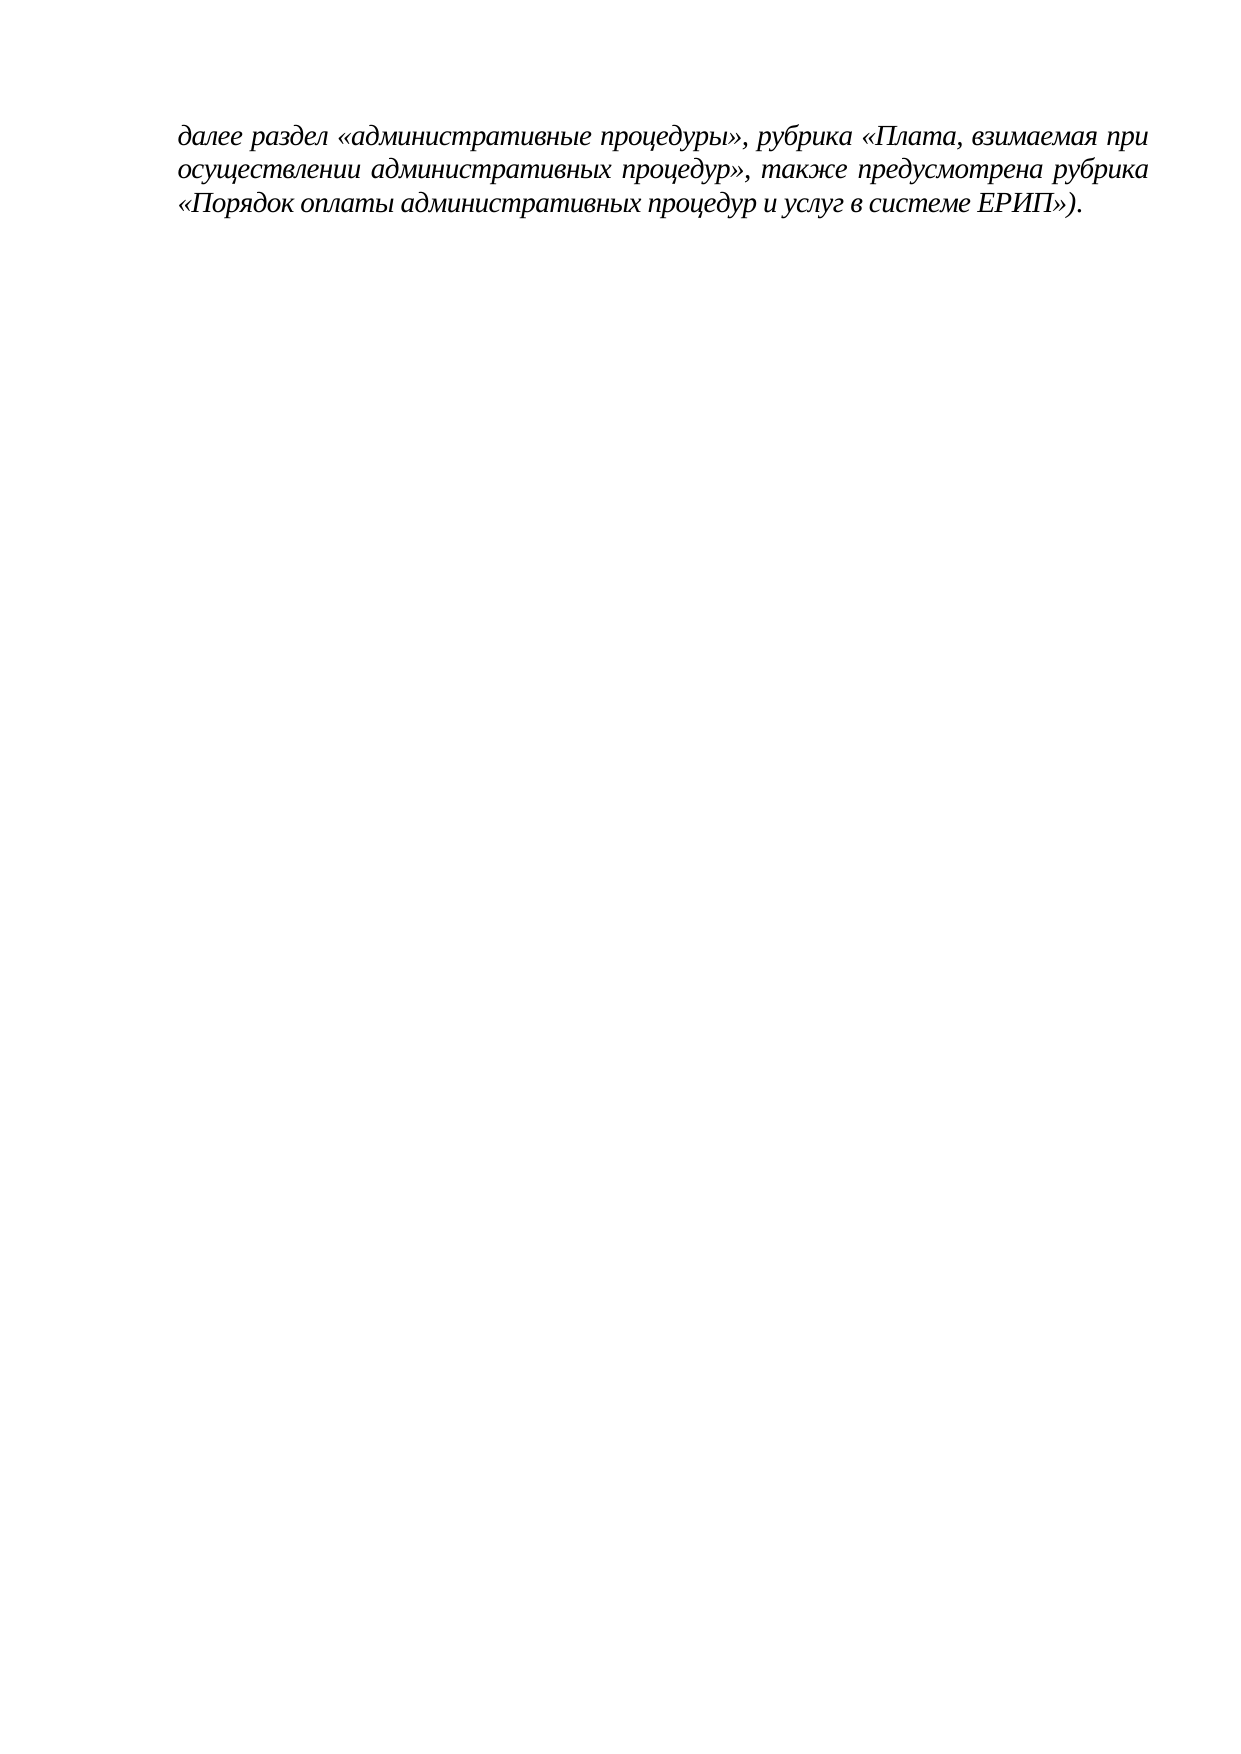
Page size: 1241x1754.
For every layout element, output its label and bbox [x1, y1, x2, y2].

text [177, 118, 1152, 219]
